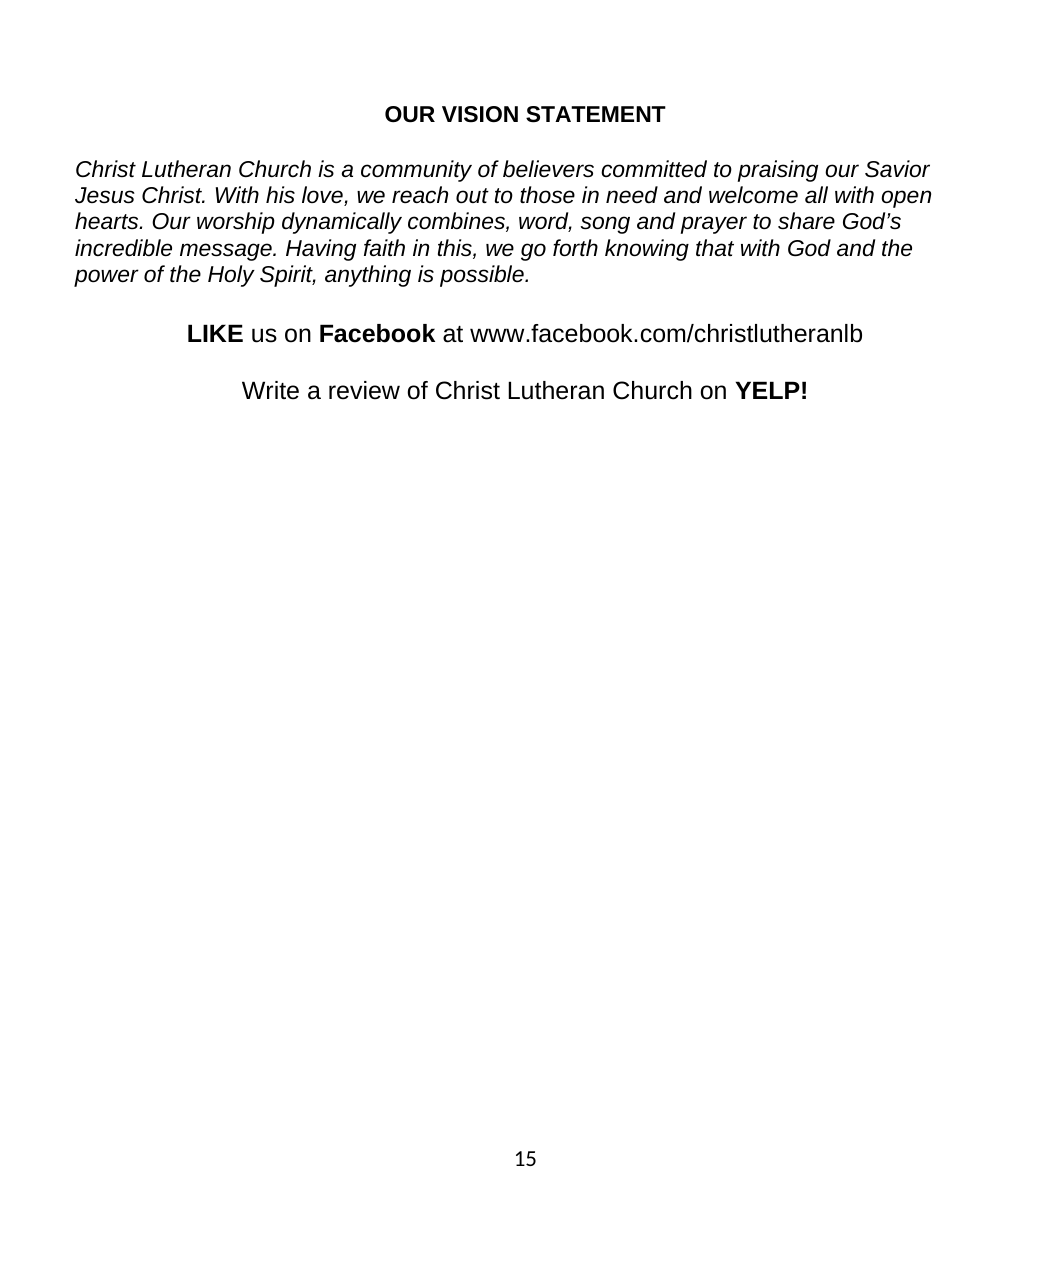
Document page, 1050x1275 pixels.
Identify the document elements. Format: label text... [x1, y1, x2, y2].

text Write a review of Christ Lutheran Church on YELP! [75, 376, 975, 405]
text Christ Lutheran Church is a community of believers committed to praising our Savior Jesus Christ. With his love, we reach out to those in need and welcome all with open hearts. Our worship dynamically combines, word, song and prayer to share God’s incredible message. Having faith in this, we go forth knowing that with God and the power of the Holy Spirit, anything is possible. [75, 156, 975, 287]
text LIKE us on Facebook at www.facebook.com/christlutheranlb [75, 319, 975, 347]
text OUR VISION STATEMENT [75, 101, 975, 128]
